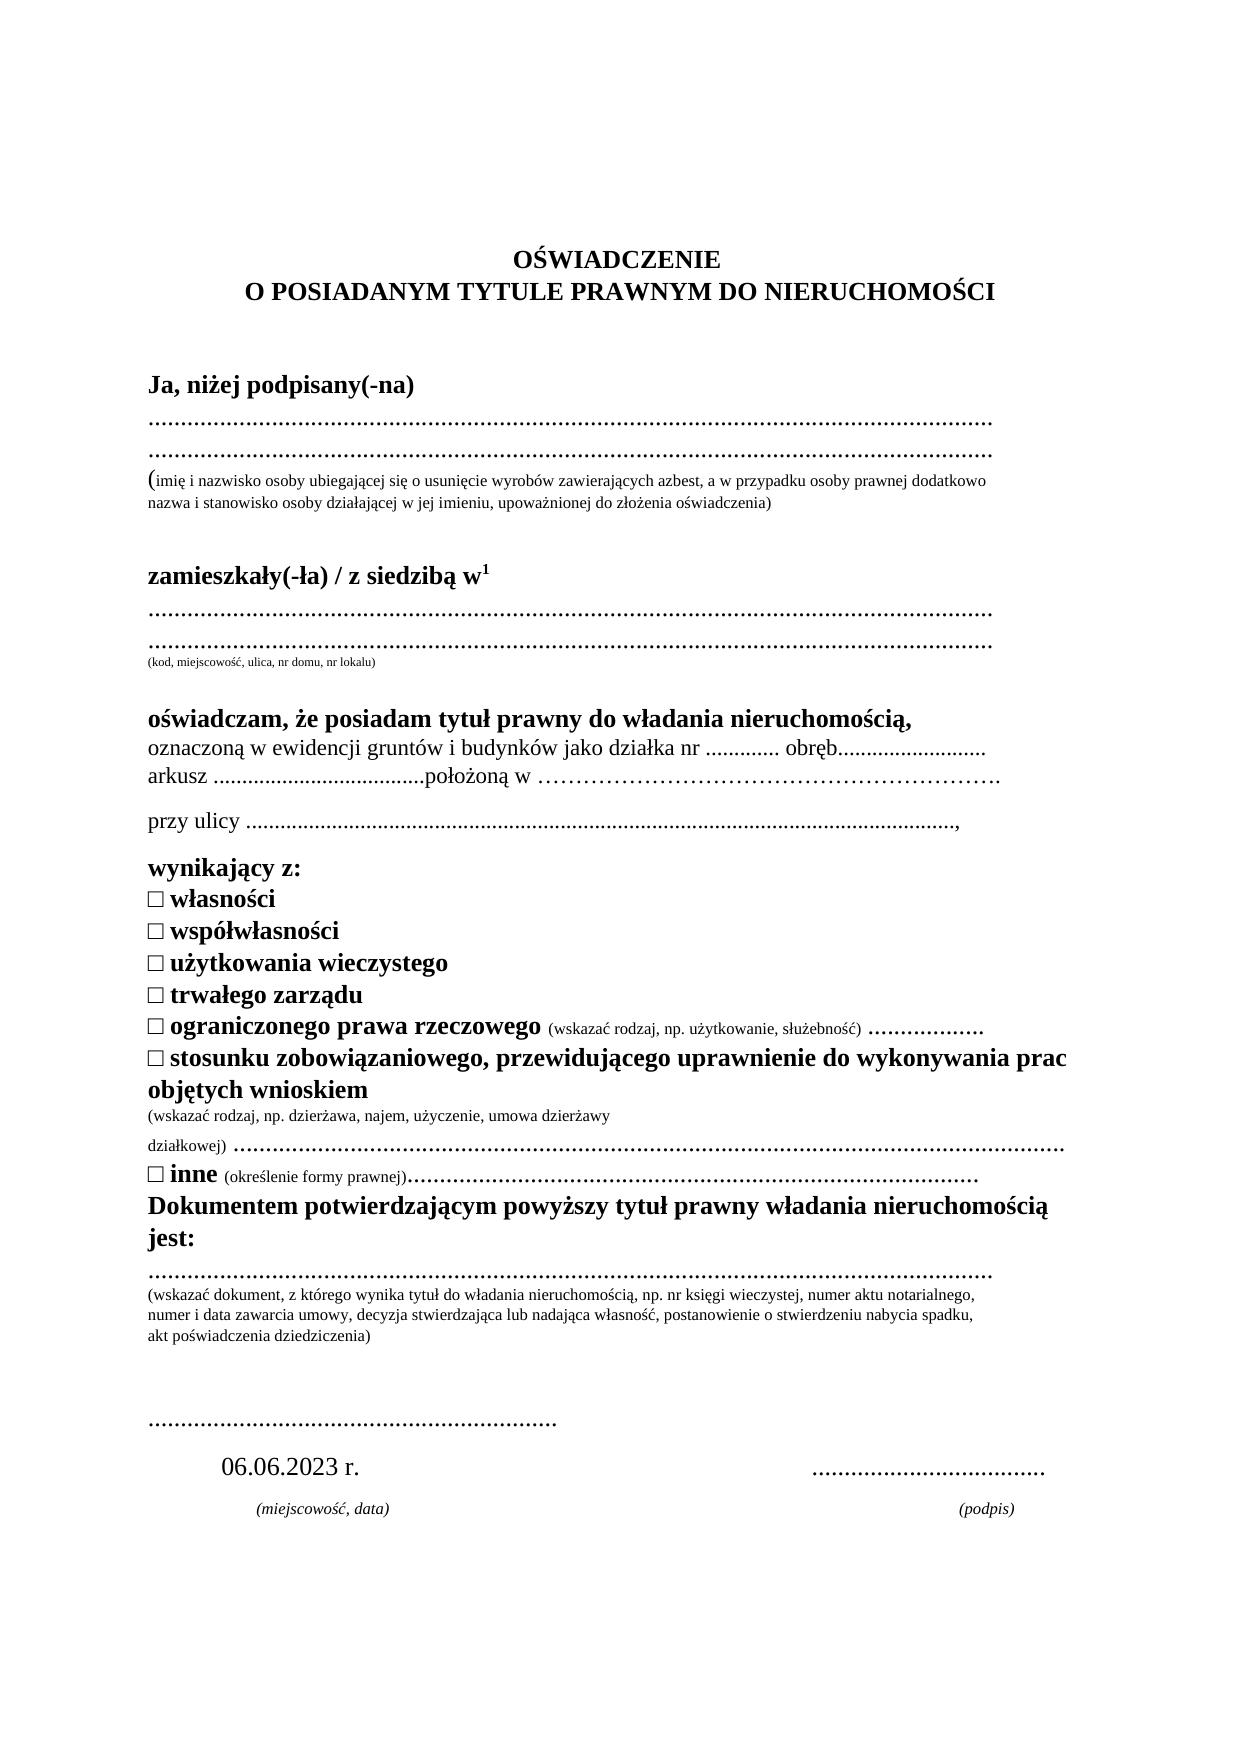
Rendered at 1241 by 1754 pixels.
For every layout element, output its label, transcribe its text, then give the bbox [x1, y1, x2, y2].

text przy ulicy ............................................................................................................................, [148, 807, 1093, 833]
text zamieszkały(-ła) / z siedzibą w1 .................................................................................................................................. .................................................................................................................................. (kod, miejscowość, ulica, nr domu, nr lokalu) [148, 560, 1093, 669]
text 06.06.2023 r. .................................... [221, 1451, 1093, 1481]
text oświadczam, że posiadam tytuł prawny do władania nieruchomością, oznaczoną w ewidencji gruntów i budynków jako działka nr ............. obręb.......................... arkusz .....................................położoną w ……………………………………………………. [148, 687, 1093, 788]
text wynikający z: □ własności □ współwłasności □ użytkowania wieczystego □ trwałego zarządu □ ograniczonego prawa rzeczowego (wskazać rodzaj, np. użytkowanie, służebność) .................. □ stosunku zobowiązaniowego, przewidującego uprawnienie do wykonywania prac objętych wnioskiem (wskazać rodzaj, np. dzierżawa, najem, użyczenie, umowa dzierżawy działkowej) ................................................................................................................................ □ inne (określenie formy prawnej)........................................................................................ Dokumentem potwierdzającym powyższy tytuł prawny władania nieruchomością jest: .................................................................................................................................. (wskazać dokument, z którego wynika tytuł do władania nieruchomością, np. nr księgi wieczystej, numer aktu notarialnego, numer i data zawarcia umowy, decyzja stwierdzająca lub nadająca własność, postanowienie o stwierdzeniu nabycia spadku, akt poświadczenia dziedziczenia) ............................................................... [148, 852, 1093, 1432]
text (miejscowość, data) (podpis) [148, 1499, 1093, 1518]
text OŚWIADCZENIE O POSIADANYM TYTULE PRAWNYM DO NIERUCHOMOŚCI [148, 244, 1093, 306]
text Ja, niżej podpisany(-na) .................................................................................................................................. .................................................................................................................................. (imię i nazwisko osoby ubiegającej się o usunięcie wyrobów zawierających azbest, a w przypadku osoby prawnej dodatkowo nazwa i stanowisko osoby działającej w jej imieniu, upoważnionej do złożenia oświadczenia) [148, 369, 1093, 542]
